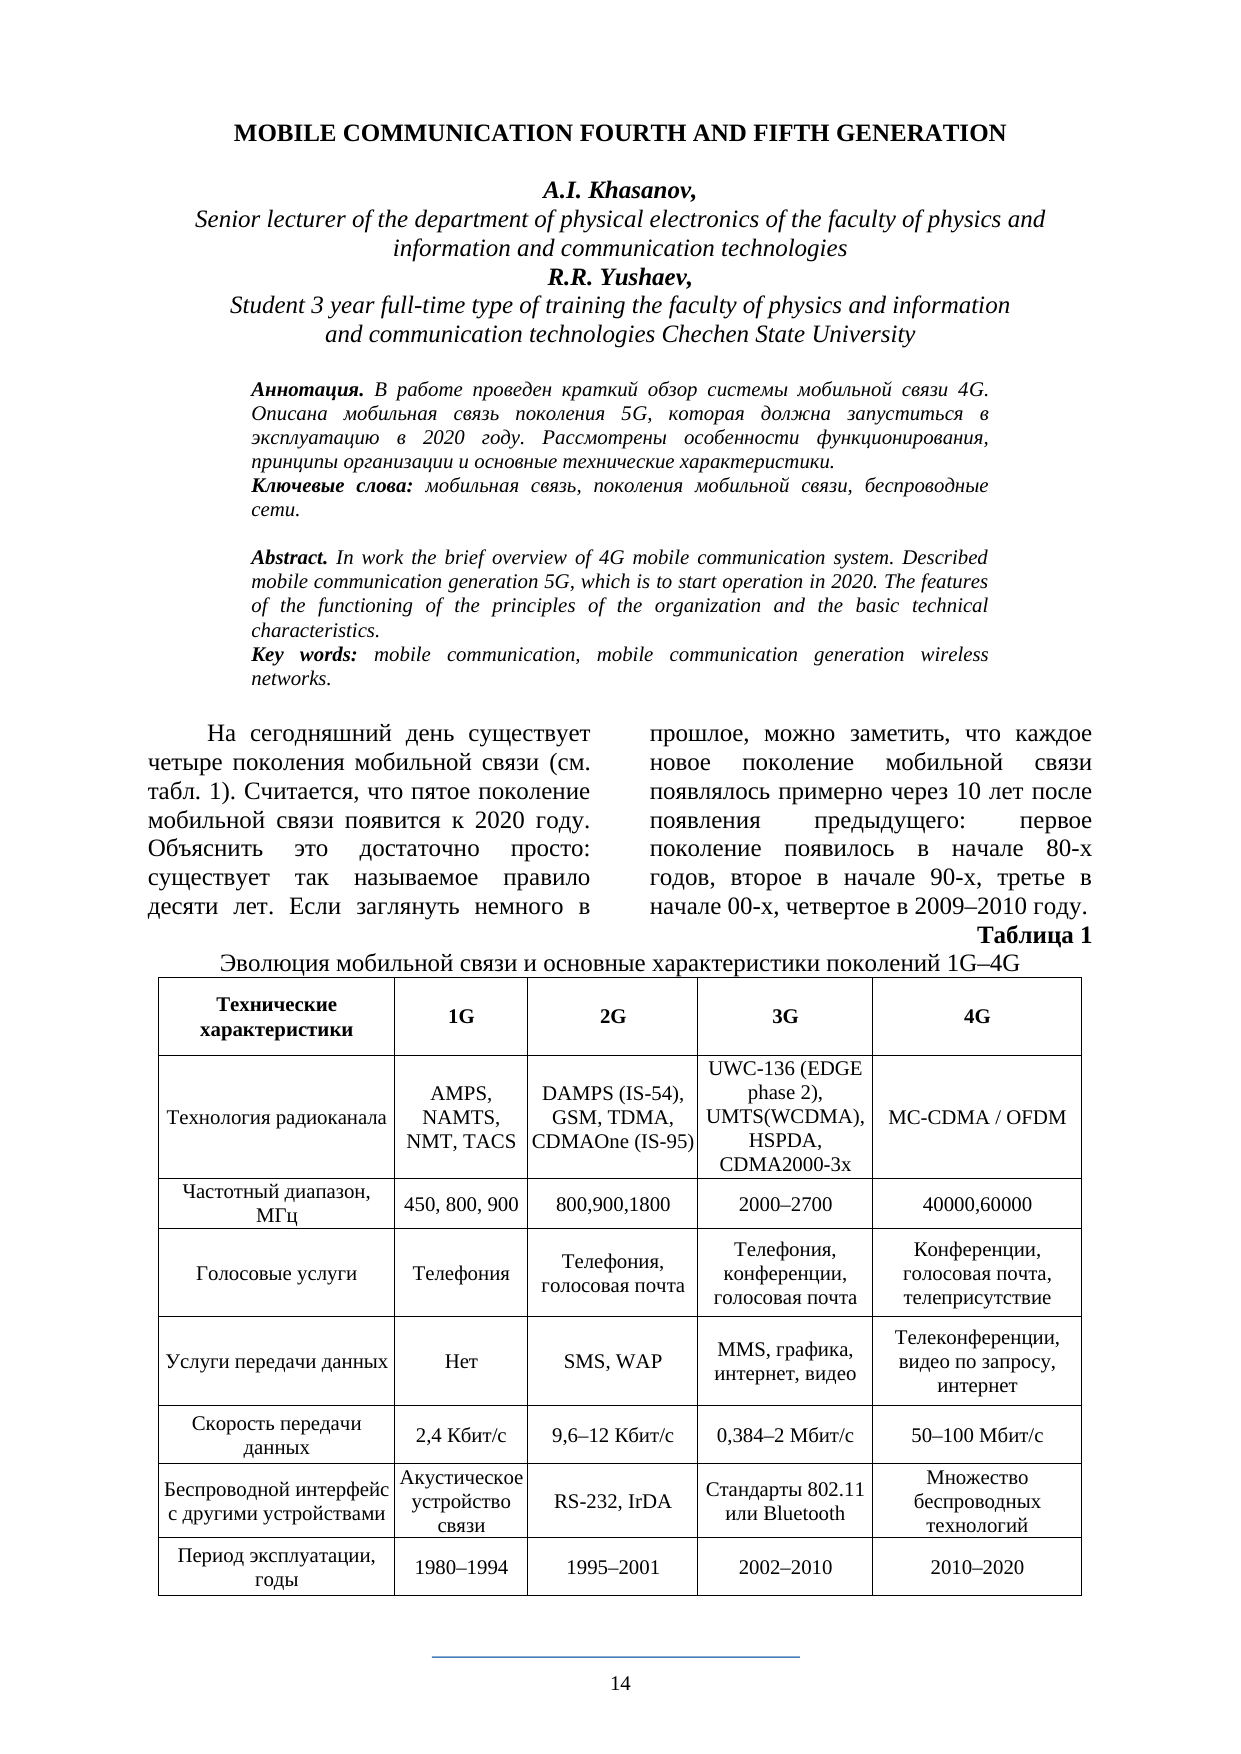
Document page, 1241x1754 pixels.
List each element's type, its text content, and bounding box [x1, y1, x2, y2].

text Аннотация. В работе проведен краткий обзор системы мобильной связи 4G. Описана мобильная связь поколения 5G, которая должна запуститься в эксплуатацию в 2020 году. Рассмотрены особенности функционирования, принципы организации и основные технические характеристики. [251, 377, 989, 473]
table_cell 0,384–2 Мбит/с [698, 1406, 872, 1463]
table_cell AMPS, NAMTS, NMT, TACS [395, 1056, 527, 1178]
table_cell Конференции, голосовая почта, телеприсутствие [873, 1229, 1081, 1316]
table_cell UWC-136 (EDGE phase 2), UMTS(WCDMA), HSPDA, CDMA2000-3x (1X-EV-DO) [698, 1056, 872, 1178]
text R.R. Yushaev, [148, 262, 1092, 291]
table_header 2G [528, 978, 697, 1055]
text На сегодняшний день существует четыре поколения мобильной связи (см. табл. 1). Считается, что пятое поколение мобильной связи появится к 2020 году. Объяснить это достаточно просто: существует так называемое правило десяти лет. Если заглянуть немного в прошлое, можно заметить, что каждое новое поколение мобильной связи появлялось примерно через 10 лет после появления предыдущего: первое поколение появилось в начале 80-х годов, второе в начале 90-х, третье в начале 00-х, четвертое в 2009–2010 году. [649, 718, 1092, 920]
table_cell Частотный диапазон, МГц [159, 1179, 394, 1228]
text Эволюция мобильной связи и основные характеристики поколений 1G–4G [148, 948, 1092, 977]
text Таблица 1 [148, 920, 1092, 948]
table_cell RS-232, IrDA [528, 1464, 697, 1537]
text A.I. Khasanov, [148, 176, 1092, 204]
text Abstract. In work the brief overview of 4G mobile communication system. Described mobile communication generation 5G, which is to start operation in 2020. The features of the functioning of the principles of the organization and the basic technical characteristics. [251, 545, 989, 642]
table_header 4G [873, 978, 1081, 1055]
text MOBILE COMMUNICATION FOURTH AND FIFTH GENERATION [148, 118, 1092, 147]
table_cell Телеконференции, видео по запросу, интернет [873, 1317, 1081, 1405]
table_cell Беспроводной интерфейс с другими устройствами [159, 1464, 394, 1537]
table_header Технические характеристики [159, 978, 394, 1055]
table_cell 1995–2001 [528, 1538, 697, 1595]
table_cell 800,900,1800 [528, 1179, 697, 1228]
table_cell Телефония, конференции, голосовая почта [698, 1229, 872, 1316]
table_cell MC-CDMA / OFDM [873, 1056, 1081, 1178]
text and communication technologies Chechen State University [148, 319, 1092, 348]
table_cell 2010–2020 [873, 1538, 1081, 1595]
table_cell Период эксплуатации, годы [159, 1538, 394, 1595]
text Senior lecturer of the department of physical electronics of the faculty of physics and information and communication technologies [148, 204, 1092, 262]
table_cell 1980–1994 [395, 1538, 527, 1595]
text Key words: mobile communication, mobile communication generation wireless networks. [251, 642, 989, 690]
table_cell 450, 800, 900 [395, 1179, 527, 1228]
text Ключевые слова: мобильная связь, поколения мобильной связи, беспроводные сети. [251, 473, 989, 521]
table_cell Телефония [395, 1229, 527, 1316]
table_header 1G [395, 978, 527, 1055]
table_cell Стандарты 802.11 или Bluetooth [698, 1464, 872, 1537]
table_cell DAMPS (IS-54), GSM, TDMA, CDMAOne (IS-95) [528, 1056, 697, 1178]
table_cell Телефония, голосовая почта [528, 1229, 697, 1316]
text Student 3 year full-time type of training the faculty of physics and information [148, 291, 1092, 319]
table_cell Множество беспроводных технологий [873, 1464, 1081, 1537]
table_cell Нет [395, 1317, 527, 1405]
table_cell Голосовые услуги [159, 1229, 394, 1316]
table_cell Скорость передачи данных [159, 1406, 394, 1463]
table_cell SMS, WAP [528, 1317, 697, 1405]
table_cell Технология радиоканала [159, 1056, 394, 1178]
table_cell MMS, графика, интернет, видео [698, 1317, 872, 1405]
table_cell 50–100 Мбит/с [873, 1406, 1081, 1463]
table_cell 2000–2700 [698, 1179, 872, 1228]
text На сегодняшний день существует четыре поколения мобильной связи (см. табл. 1). Считается, что пятое поколение мобильной связи появится к 2020 году. Объяснить это достаточно просто: существует так называемое правило десяти лет. Если заглянуть немного в прошлое, можно заметить, что каждое новое поколение мобильной связи появлялось примерно через 10 лет после появления предыдущего: первое поколение появилось в начале 80-х годов, второе в начале 90-х, третье в начале 00-х, четвертое в 2009–2010 году. [148, 718, 591, 920]
table_cell Акустическое устройство связи [395, 1464, 527, 1537]
table_cell Услуги передачи данных [159, 1317, 394, 1405]
table_cell 40000,60000 [873, 1179, 1081, 1228]
table_cell 2002–2010 [698, 1538, 872, 1595]
table_cell 2,4 Кбит/с [395, 1406, 527, 1463]
table_cell 9,6–12 Кбит/с [528, 1406, 697, 1463]
table_header 3G [698, 978, 872, 1055]
